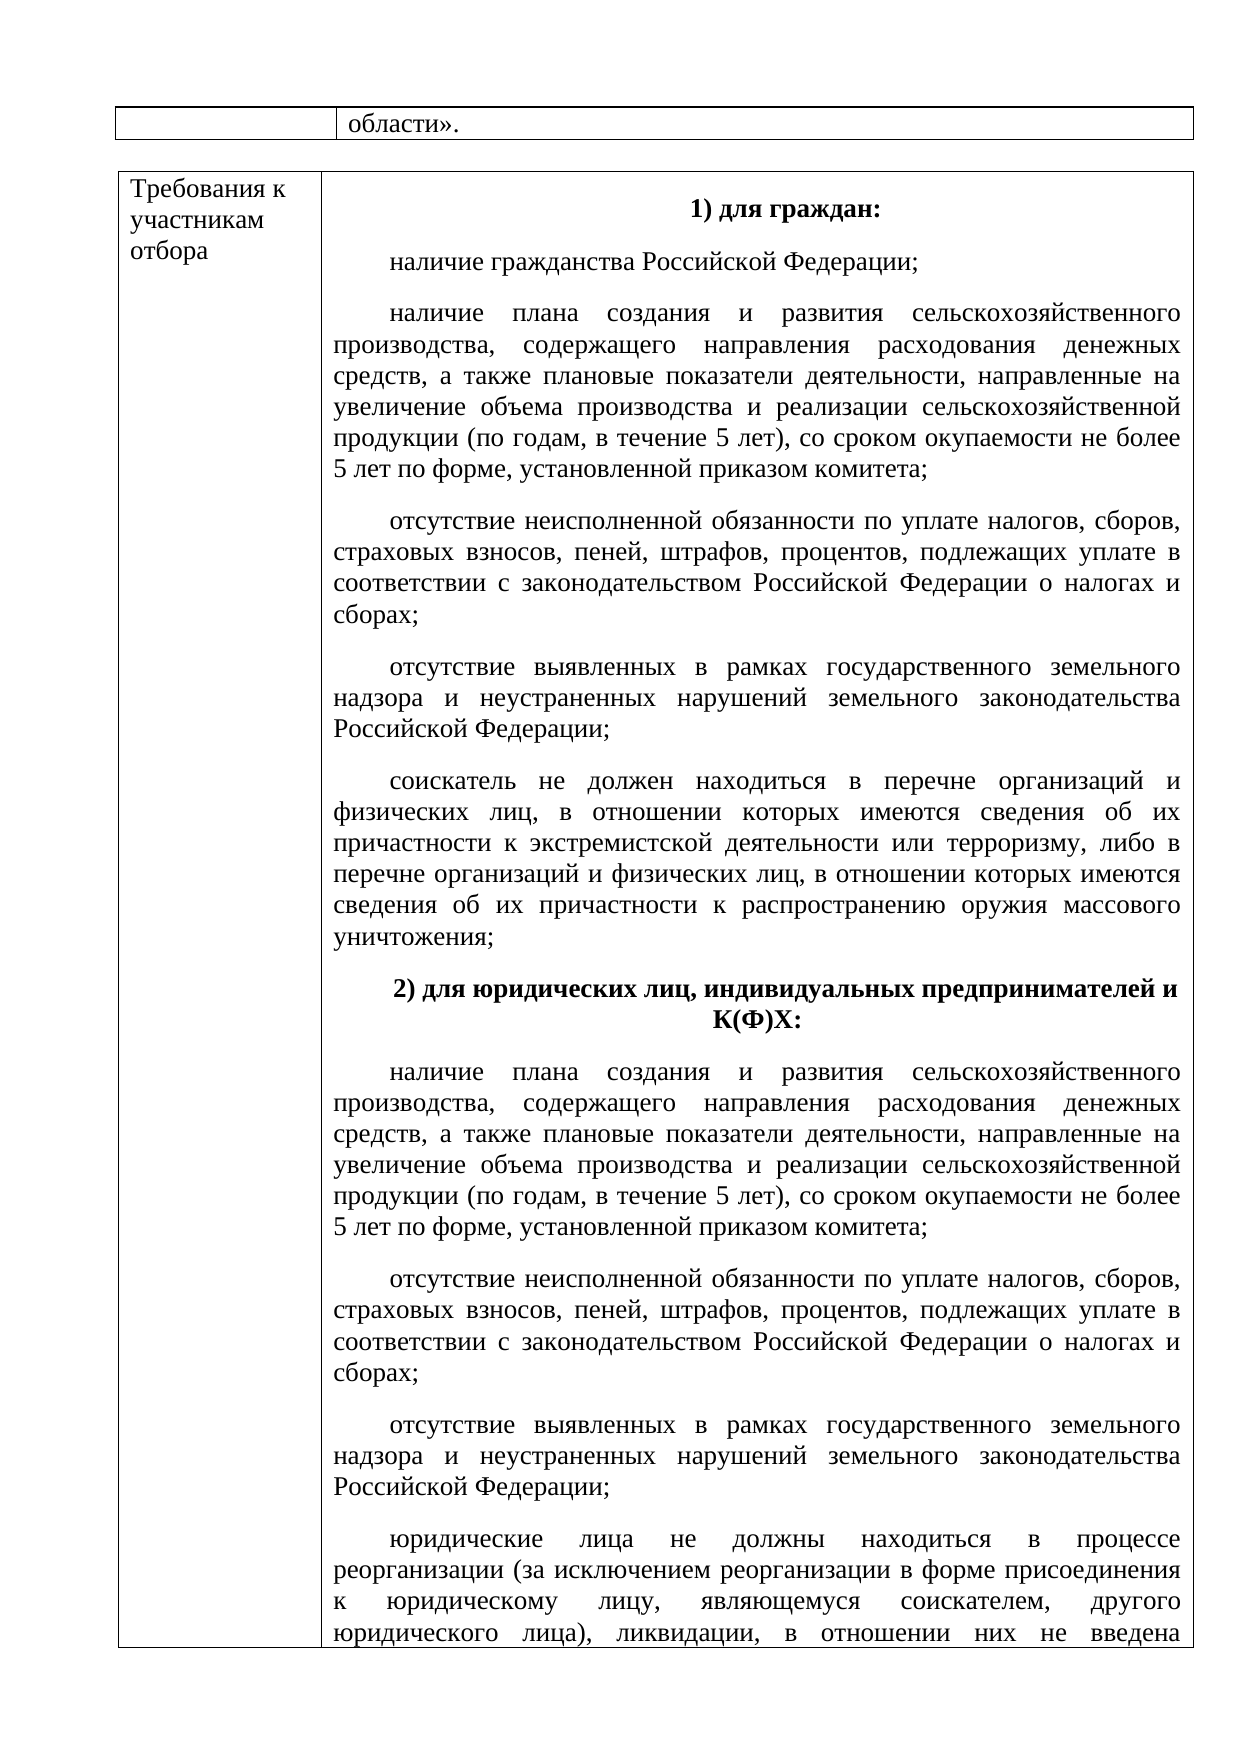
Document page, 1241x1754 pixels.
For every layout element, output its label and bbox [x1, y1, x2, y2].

table_cell [337, 108, 1193, 138]
table_header [322, 172, 1193, 1647]
table_header [119, 172, 321, 1647]
table_cell [116, 108, 336, 138]
